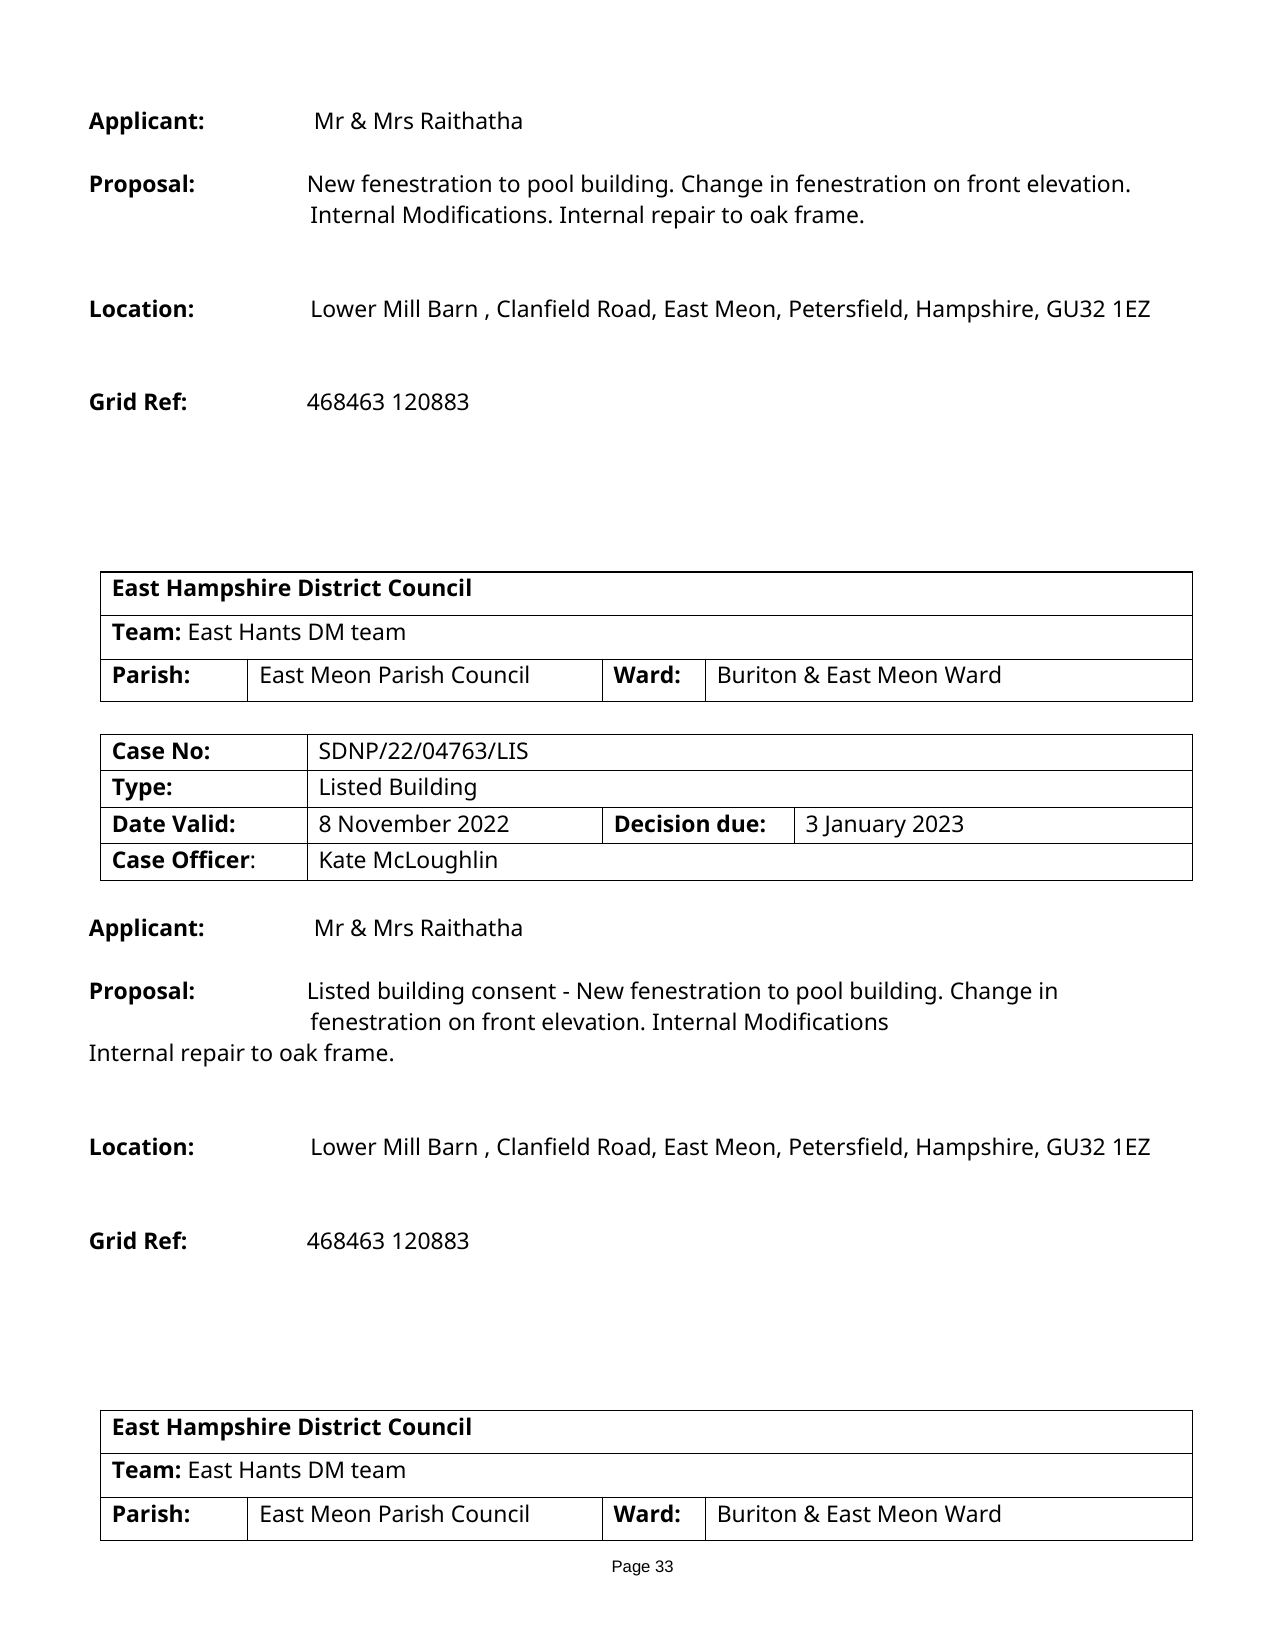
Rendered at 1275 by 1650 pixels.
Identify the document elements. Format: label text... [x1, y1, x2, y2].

table_cell Decision due: [603, 808, 794, 843]
table_header East Hampshire District Council [101, 1411, 1192, 1453]
table_cell 8 November 2022 [308, 808, 602, 843]
table_cell East Meon Parish Council [248, 1498, 602, 1539]
text Grid Ref: 468463 120883 [89, 1224, 1196, 1256]
text Proposal: Listed building consent - New fenestration to pool building. Change in fenestration on front elevation. Internal Modifications [89, 974, 1196, 1037]
table_cell 3 January 2023 [795, 808, 1192, 843]
table_cell East Meon Parish Council [248, 660, 602, 701]
text Location: Lower Mill Barn , Clanfield Road, East Meon, Petersfield, Hampshire, GU32 1EZ [89, 1131, 1196, 1162]
table_cell Parish: [101, 660, 247, 701]
text Proposal: New fenestration to pool building. Change in fenestration on front elevation. Internal Modifications. Internal repair to oak frame. [89, 168, 1196, 230]
text Applicant: Mr & Mrs Raithatha [89, 912, 1196, 943]
text Applicant: Mr & Mrs Raithatha [89, 105, 1196, 136]
table_cell Parish: [101, 1498, 247, 1539]
text Location: Lower Mill Barn , Clanfield Road, East Meon, Petersfield, Hampshire, GU32 1EZ [89, 293, 1196, 324]
table_cell Buriton & East Meon Ward [706, 660, 1192, 701]
text Internal repair to oak frame. [89, 1037, 1196, 1068]
table_cell Kate McLoughlin [308, 844, 1192, 880]
table_cell Team: East Hants DM team [101, 616, 1192, 658]
table_cell Buriton & East Meon Ward [706, 1498, 1192, 1539]
table_header SDNP/22/04763/LIS [308, 735, 1192, 770]
table_cell Ward: [603, 1498, 705, 1539]
table_cell Ward: [603, 660, 705, 701]
table_cell Type: [101, 771, 307, 807]
table_header East Hampshire District Council [101, 573, 1192, 615]
table_cell Date Valid: [101, 808, 307, 843]
table_header Case No: [101, 735, 307, 770]
table_cell Team: East Hants DM team [101, 1454, 1192, 1497]
table_cell Listed Building [308, 771, 1192, 807]
text Grid Ref: 468463 120883 [89, 386, 1196, 418]
table_cell Case Officer: [101, 844, 307, 880]
